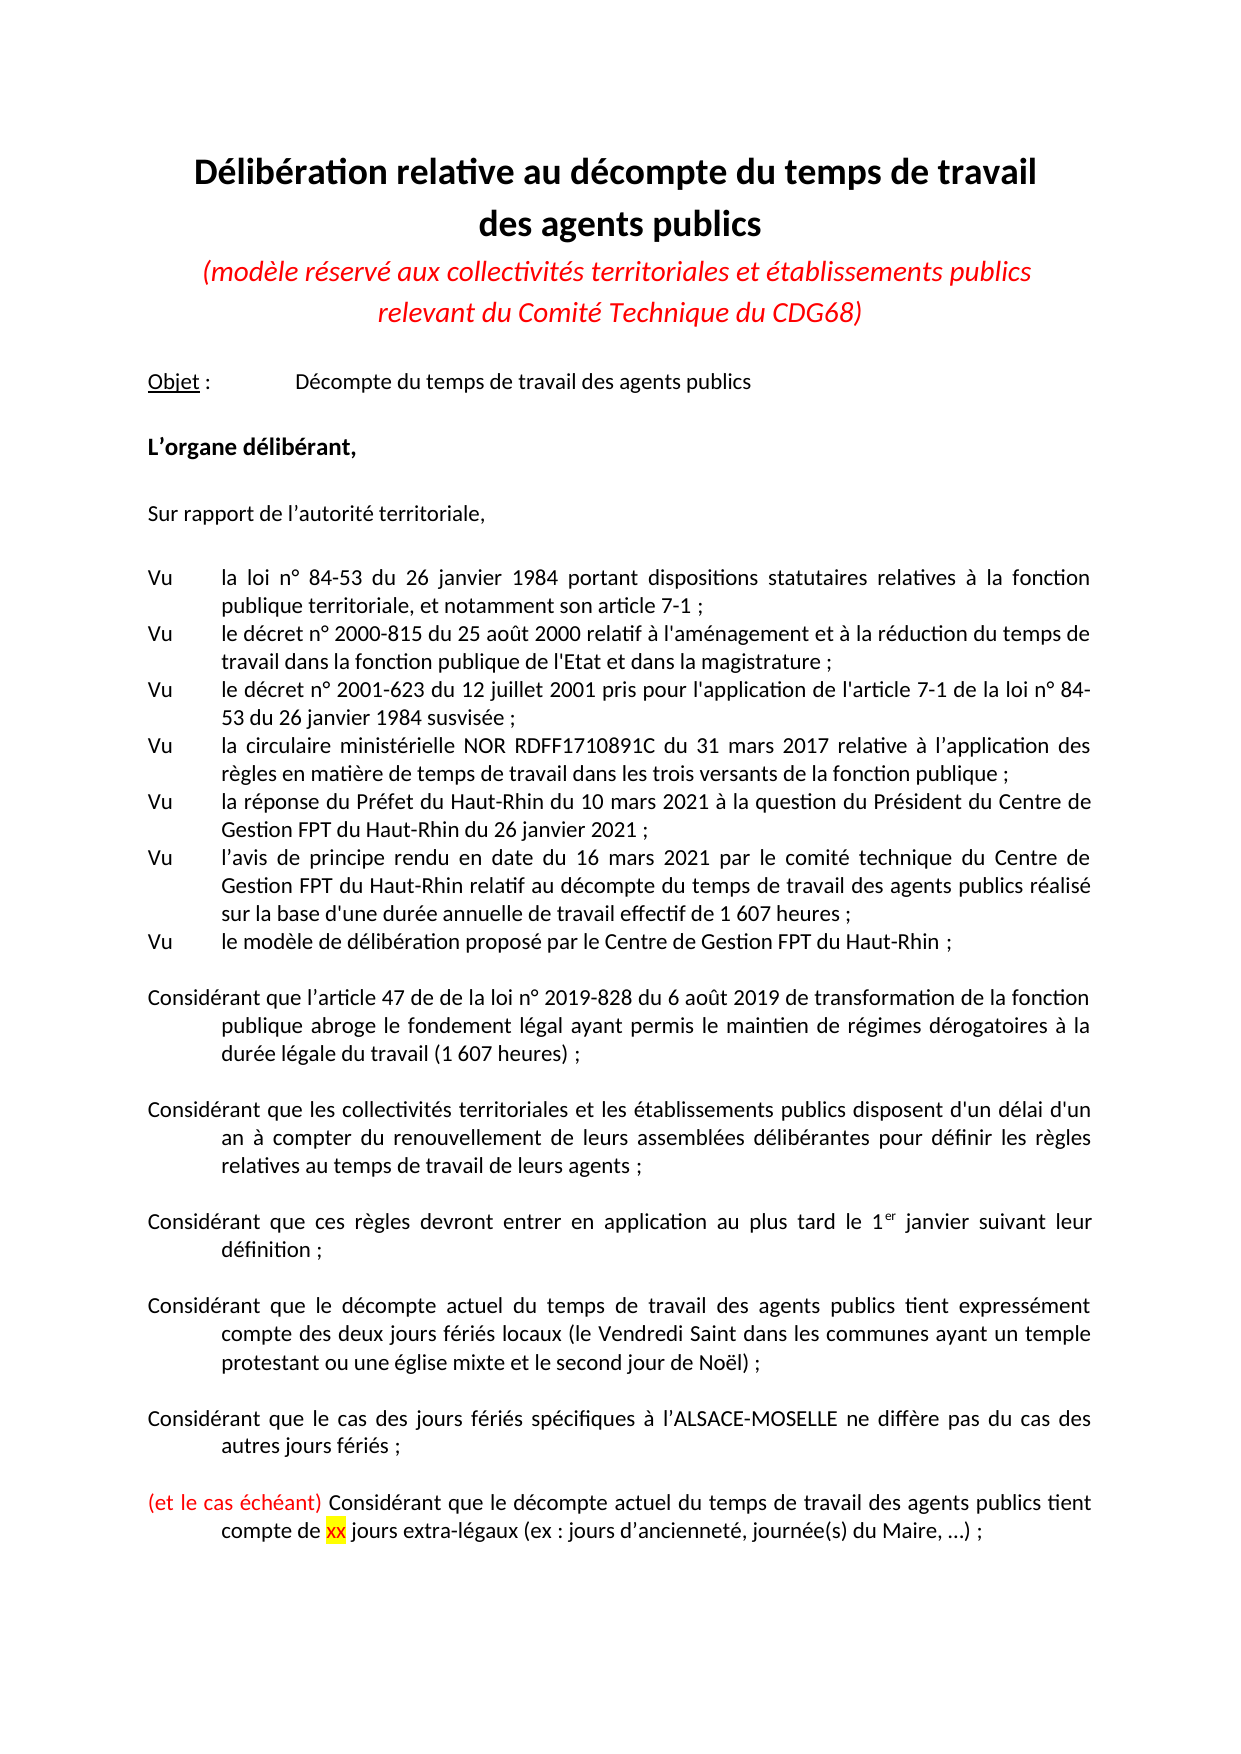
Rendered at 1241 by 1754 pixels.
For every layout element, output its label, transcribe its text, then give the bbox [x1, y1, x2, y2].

text Considérant que les collectivités territoriales et les établissements publics disposent d'un délai d'un an à compter du renouvellement de leurs assemblées délibérantes pour définir les règles relatives au temps de travail de leurs agents ; [148, 1095, 1093, 1179]
text Délibération relative au décompte du temps de travail des agents publics [148, 148, 1093, 246]
text Considérant que le cas des jours fériés spécifiques à l’ALSACE-MOSELLE ne diffère pas du cas des autres jours fériés ; [148, 1404, 1093, 1460]
text Vu la réponse du Préfet du Haut-Rhin du 10 mars 2021 à la question du Président du Centre de Gestion FPT du Haut-Rhin du 26 janvier 2021 ; [148, 787, 1093, 843]
text Vu le décret n° 2000-815 du 25 août 2000 relatif à l'aménagement et à la réduction du temps de travail dans la fonction publique de l'Etat et dans la magistrature ; [148, 619, 1093, 675]
text Vu le décret n° 2001-623 du 12 juillet 2001 pris pour l'application de l'article 7-1 de la loi n° 84-53 du 26 janvier 1984 susvisée ; [148, 675, 1093, 731]
text Vu la loi n° 84-53 du 26 janvier 1984 portant dispositions statutaires relatives à la fonction publique territoriale, et notamment son article 7-1 ; [148, 563, 1093, 619]
text Vu la circulaire ministérielle NOR RDFF1710891C du 31 mars 2017 relative à l’application des règles en matière de temps de travail dans les trois versants de la fonction publique ; [148, 731, 1093, 787]
text Objet : Décompte du temps de travail des agents publics [148, 367, 1093, 395]
text Considérant que ces règles devront entrer en application au plus tard le 1er janvier suivant leur définition ; [148, 1207, 1093, 1263]
text Considérant que l’article 47 de de la loi n° 2019-828 du 6 août 2019 de transformation de la fonction publique abroge le fondement légal ayant permis le maintien de régimes dérogatoires à la durée légale du travail (1 607 heures) ; [148, 983, 1093, 1067]
text L’organe délibérant, [148, 431, 1093, 462]
text (et le cas échéant) Considérant que le décompte actuel du temps de travail des agents publics tient compte de xx jours extra-légaux (ex : jours d’ancienneté, journée(s) du Maire, …) ; [148, 1488, 1093, 1544]
text (modèle réservé aux collectivités territoriales et établissements publics relevant du Comité Technique du CDG68) [148, 253, 1093, 329]
text Considérant que le décompte actuel du temps de travail des agents publics tient expressément compte des deux jours fériés locaux (le Vendredi Saint dans les communes ayant un temple protestant ou une église mixte et le second jour de Noël) ; [148, 1292, 1093, 1376]
text Vu le modèle de délibération proposé par le Centre de Gestion FPT du Haut-Rhin ; [148, 927, 1093, 955]
text Vu l’avis de principe rendu en date du 16 mars 2021 par le comité technique du Centre de Gestion FPT du Haut-Rhin relatif au décompte du temps de travail des agents publics réalisé sur la base d'une durée annuelle de travail effectif de 1 607 heures ; [148, 843, 1093, 927]
text Sur rapport de l’autorité territoriale, [148, 499, 1093, 527]
